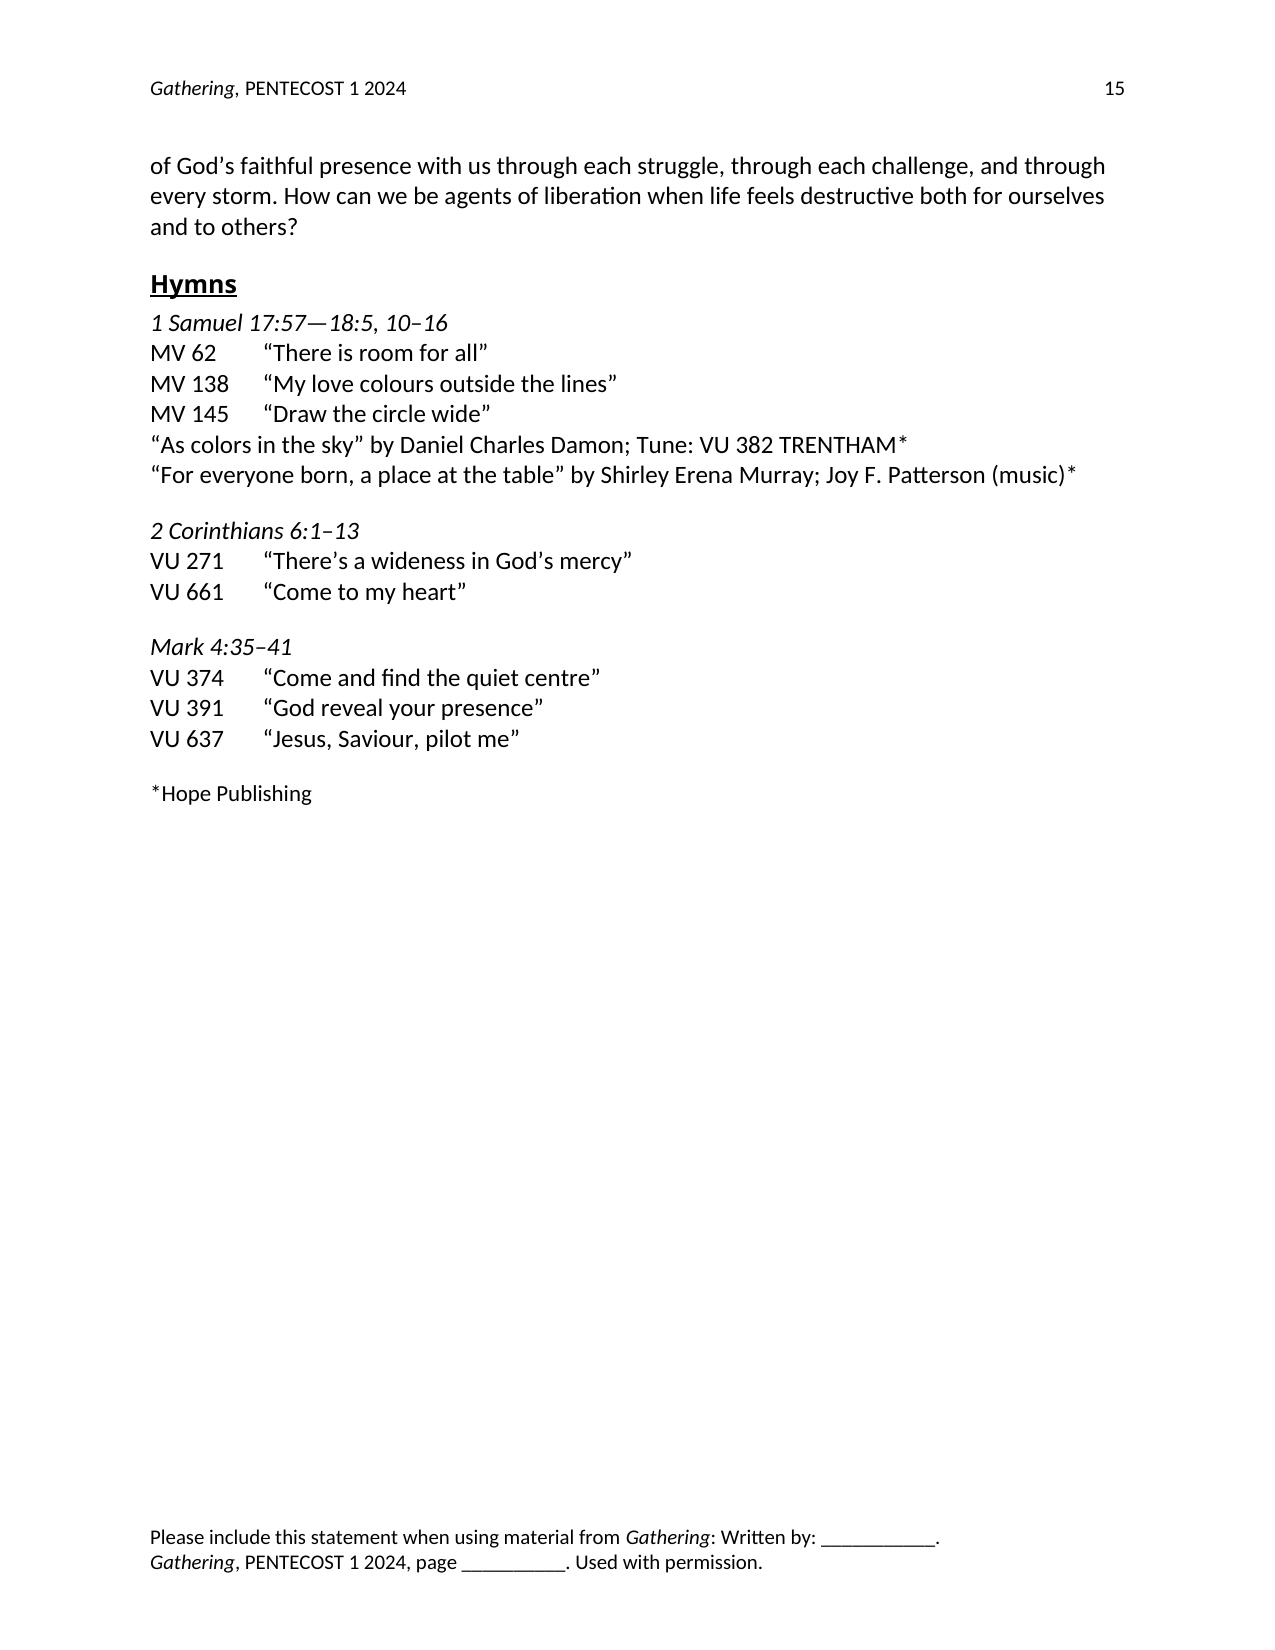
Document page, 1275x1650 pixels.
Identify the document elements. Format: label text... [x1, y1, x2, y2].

text “For everyone born, a place at the table” by Shirley Erena Murray; Joy F. Patterson (music)* [150, 459, 1125, 490]
text 2 Corinthians 6:1–13 [150, 515, 1125, 546]
text VU 374 “Come and find the quiet centre” [150, 662, 1125, 693]
text Mark 4:35–41 [150, 632, 1125, 662]
text 1 Samuel 17:57—18:5, 10–16 [150, 307, 1125, 337]
text MV 145 “Draw the circle wide” [150, 398, 1125, 429]
text “As colors in the sky” by Daniel Charles Damon; Tune: VU 382 TRENTHAM* [150, 429, 1125, 459]
text VU 637 “Jesus, Saviour, pilot me” [150, 723, 1125, 754]
text VU 661 “Come to my heart” [150, 576, 1125, 607]
subtitle Hymns [150, 267, 1125, 301]
text VU 271 “There’s a wideness in God’s mercy” [150, 546, 1125, 576]
text MV 62 “There is room for all” [150, 337, 1125, 368]
text VU 391 “God reveal your presence” [150, 693, 1125, 723]
text *Hope Publishing [150, 779, 1125, 807]
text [150, 150, 1125, 242]
text MV 138 “My love colours outside the lines” [150, 368, 1125, 398]
